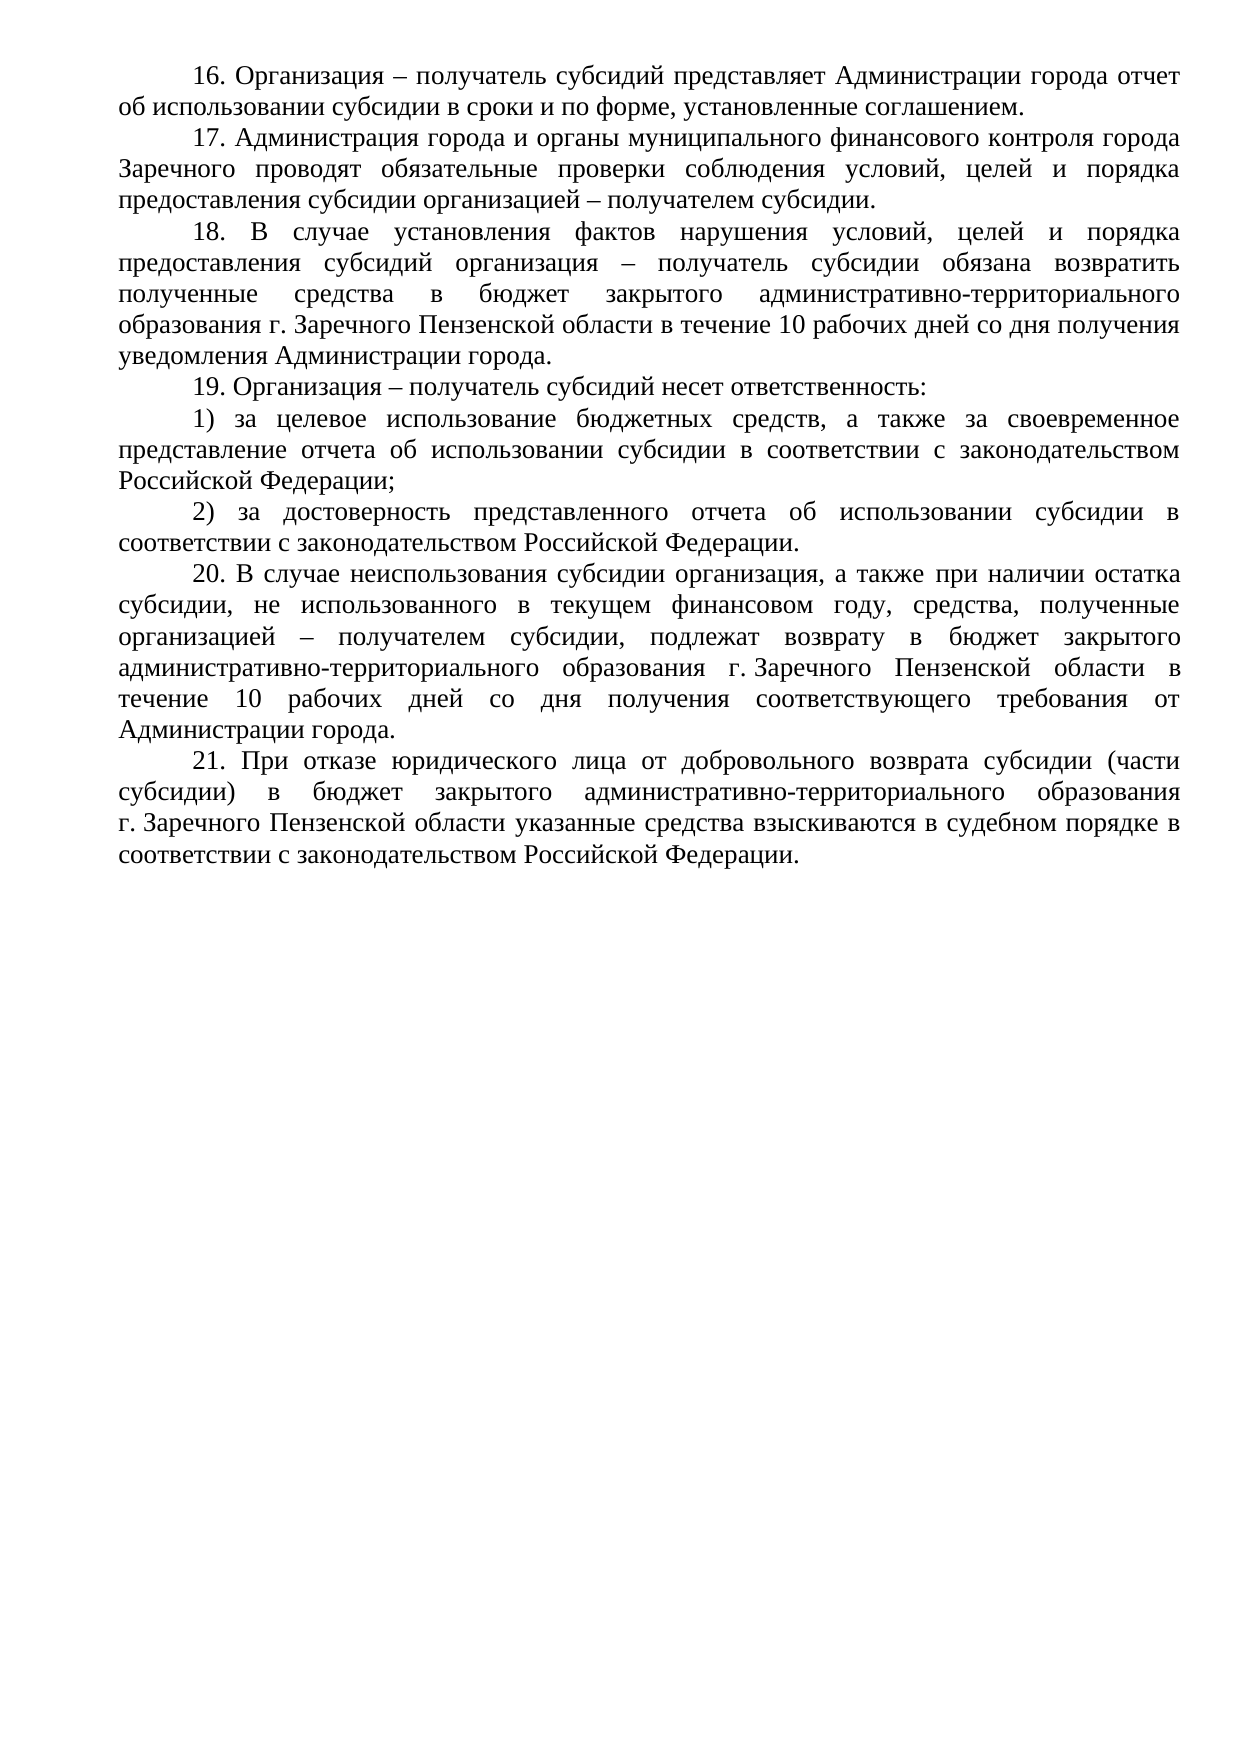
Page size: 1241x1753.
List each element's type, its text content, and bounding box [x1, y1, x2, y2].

text 21. При отказе юридического лица от добровольного возврата субсидии (части субсидии) в бюджет закрытого административно-территориального образования г. Заречного Пензенской области указанные средства взыскиваются в судебном порядке в соответствии с законодательством Российской Федерации. [118, 744, 1181, 869]
text 17. Администрация города и органы муниципального финансового контроля города Заречного проводят обязательные проверки соблюдения условий, целей и порядка предоставления субсидии организацией – получателем субсидии. [118, 121, 1181, 215]
text 16. Организация – получатель субсидий представляет Администрации города отчет об использовании субсидии в сроки и по форме, установленные соглашением. [118, 59, 1181, 121]
text 19. Организация – получатель субсидий несет ответственность: [118, 371, 1181, 402]
text 2) за достоверность представленного отчета об использовании субсидии в соответствии с законодательством Российской Федерации. [118, 495, 1181, 557]
text 1) за целевое использование бюджетных средств, а также за своевременное представление отчета об использовании субсидии в соответствии с законодательством Российской Федерации; [118, 402, 1181, 495]
text 18. В случае установления фактов нарушения условий, целей и порядка предоставления субсидий организация – получатель субсидии обязана возвратить полученные средства в бюджет закрытого административно-территориального образования г. Заречного Пензенской области в течение 10 рабочих дней со дня получения уведомления Администрации города. [118, 215, 1181, 371]
text 20. В случае неиспользования субсидии организация, а также при наличии остатка субсидии, не использованного в текущем финансовом году, средства, полученные организацией – получателем субсидии, подлежат возврату в бюджет закрытого административно-территориального образования г. Заречного Пензенской области в течение 10 рабочих дней со дня получения соответствующего требования от Администрации города. [118, 557, 1181, 744]
